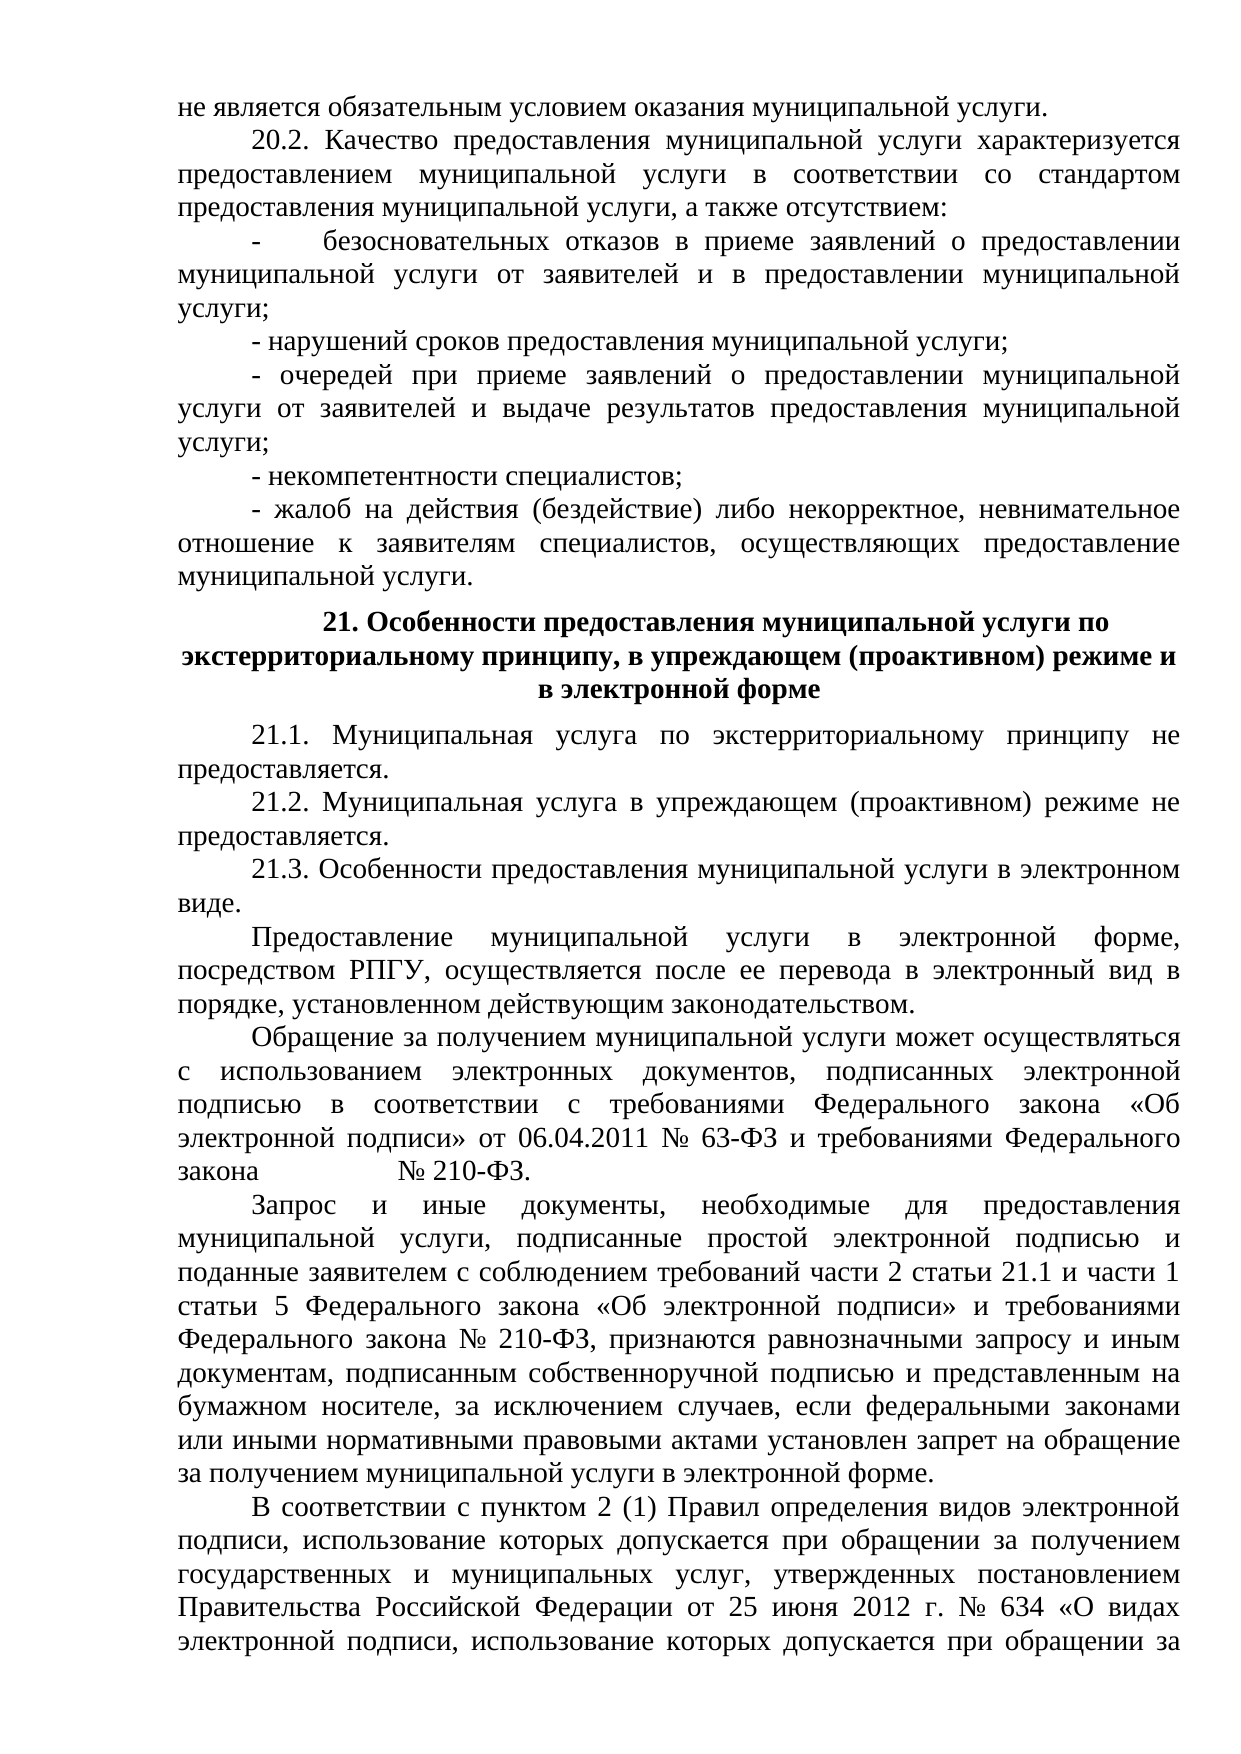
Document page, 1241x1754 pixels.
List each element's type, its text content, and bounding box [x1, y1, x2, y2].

text 21.2. Муниципальная услуга в упреждающем (проактивном) режиме не предоставляется. [177, 784, 1181, 852]
text - нарушений сроков предоставления муниципальной услуги; [177, 323, 1181, 357]
text - некомпетентности специалистов; [177, 458, 1181, 491]
text - очередей при приеме заявлений о предоставлении муниципальной услуги от заявителей и выдаче результатов предоставления муниципальной услуги; [177, 357, 1181, 458]
text Обращение за получением муниципальной услуги может осуществляться с использованием электронных документов, подписанных электронной подписью в соответствии с требованиями Федерального закона «Об электронной подписи» от 06.04.2011 № 63-ФЗ и требованиями Федерального закона № 210-ФЗ. [177, 1019, 1181, 1187]
text - жалоб на действия (бездействие) либо некорректное, невнимательное отношение к заявителям специалистов, осуществляющих предоставление муниципальной услуги. [177, 491, 1181, 592]
text 21.3. Особенности предоставления муниципальной услуги в электронном виде. [177, 852, 1181, 919]
list Особенности предоставления муниципальной услуги по экстерриториальному принципу, в упреждающем (проактивном) режиме и в электронной форме [177, 604, 1181, 705]
text Запрос и иные документы, необходимые для предоставления муниципальной услуги, подписанные простой электронной подписью и поданные заявителем с соблюдением требований части 2 статьи 21.1 и части 1 статьи 5 Федерального закона «Об электронной подписи» и требованиями Федерального закона № 210-ФЗ, признаются равнозначными запросу и иным документам, подписанным собственноручной подписью и представленным на бумажном носителе, за исключением случаев, если федеральными законами или иными нормативными правовыми актами установлен запрет на обращение за получением муниципальной услуги в электронной форме. [177, 1187, 1181, 1489]
text 20.2. Качество предоставления муниципальной услуги характеризуется предоставлением муниципальной услуги в соответствии со стандартом предоставления муниципальной услуги, а также отсутствием: [177, 122, 1181, 223]
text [177, 89, 1181, 122]
text - безосновательных отказов в приеме заявлений о предоставлении муниципальной услуги от заявителей и в предоставлении муниципальной услуги; [177, 223, 1181, 323]
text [177, 1489, 1181, 1657]
text Предоставление муниципальной услуги в электронной форме, посредством РПГУ, осуществляется после ее перевода в электронный вид в порядке, установленном действующим законодательством. [177, 919, 1181, 1019]
text 21.1. Муниципальная услуга по экстерриториальному принципу не предоставляется. [177, 717, 1181, 784]
